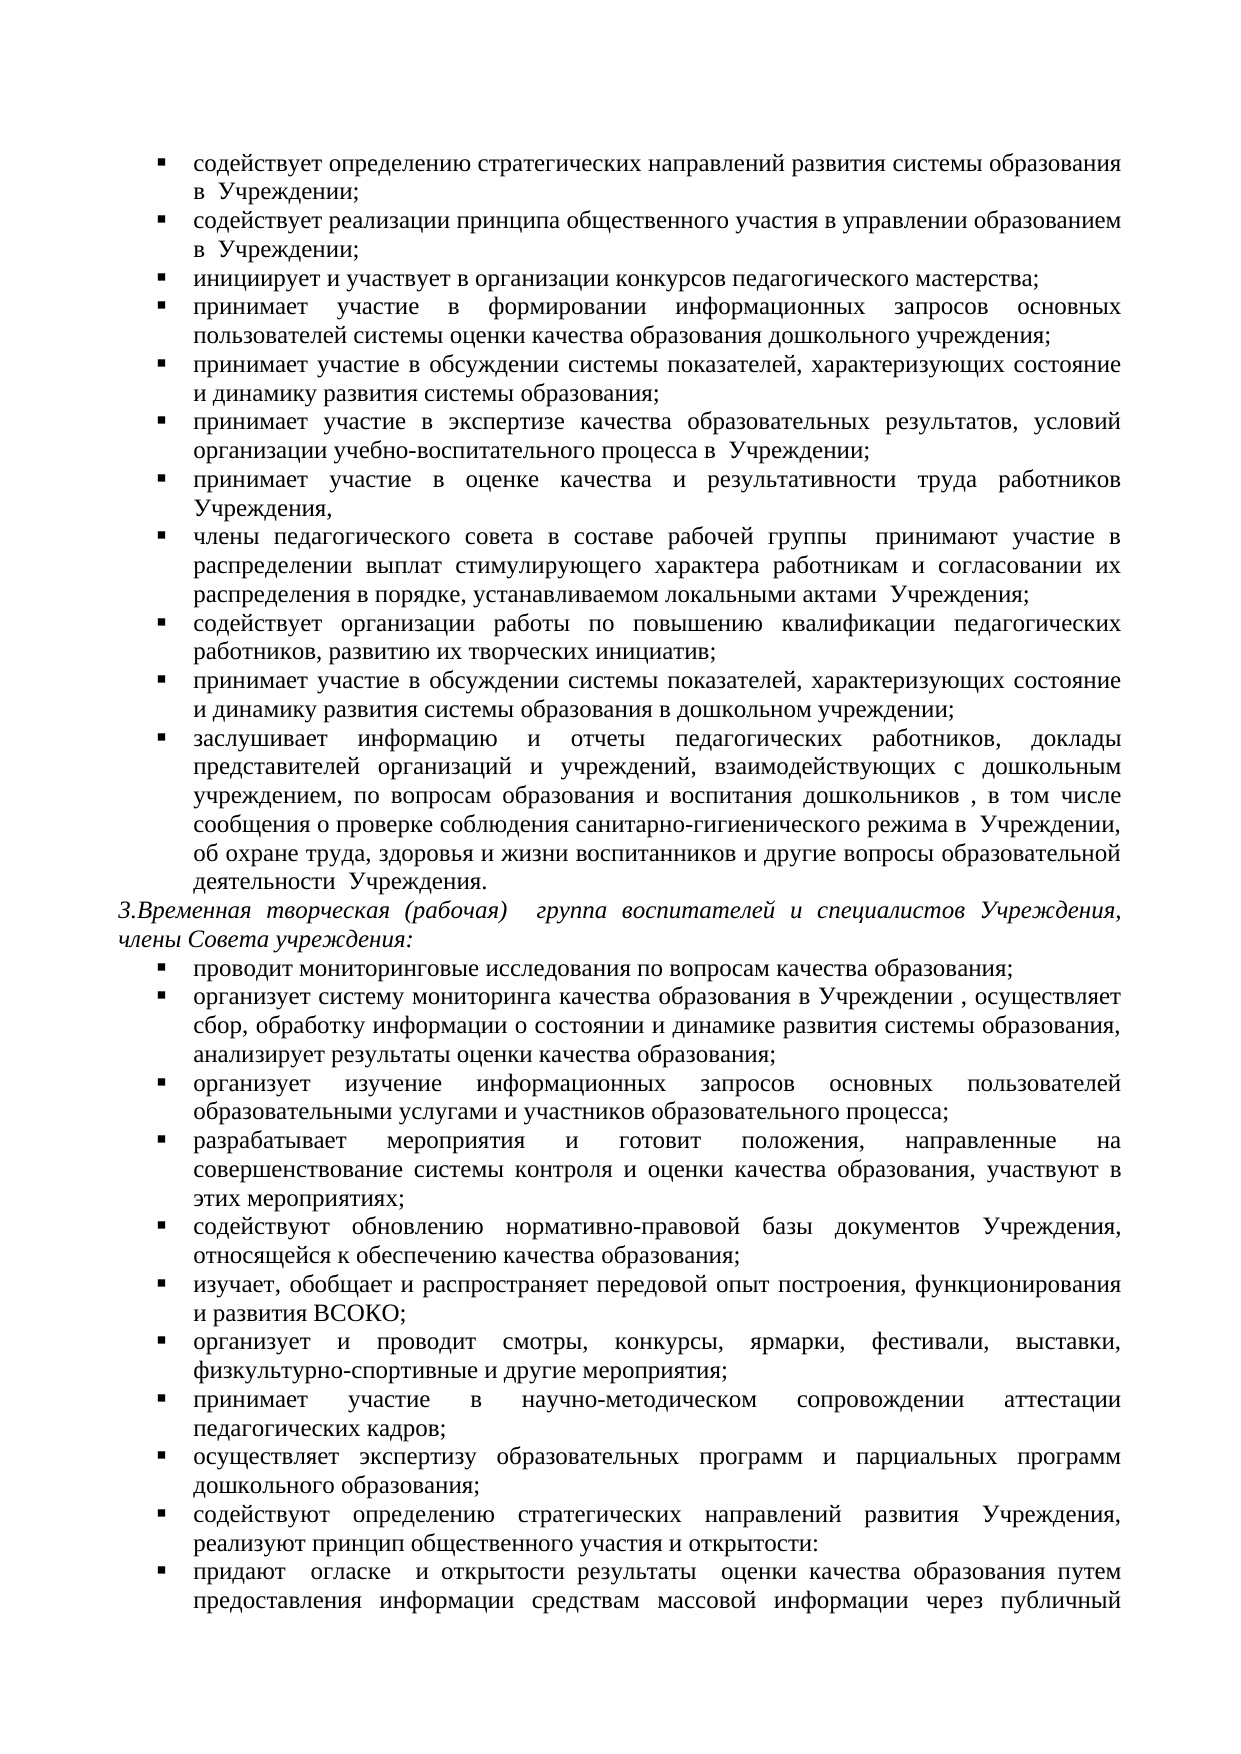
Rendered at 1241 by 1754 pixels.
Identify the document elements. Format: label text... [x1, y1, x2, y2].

list принимает участие в научно-методическом сопровождении аттестации педагогических кадров; [156, 1384, 1122, 1441]
list принимает участие в обсуждении системы показателей, характеризующих состояние и динамику развития системы образования; [156, 349, 1122, 406]
list принимает участие в оценке качества и результативности труда работников Учреждения, [156, 464, 1122, 521]
list организует и проводит смотры, конкурсы, ярмарки, фестивали, выставки, физкультурно-спортивные и другие мероприятия; [156, 1326, 1122, 1384]
list принимает участие в экспертизе качества образовательных результатов, условий организации учебно-воспитательного процесса в Учреждении; [156, 406, 1122, 464]
list организует изучение информационных запросов основных пользователей образовательными услугами и участников образовательного процесса; [156, 1068, 1122, 1125]
list заслушивает информацию и отчеты педагогических работников, доклады представителей организаций и учреждений, взаимодействующих с дошкольным учреждением, по вопросам образования и воспитания дошкольников , в том числе сообщения о проверке соблюдения санитарно-гигиенического режима в Учреждении, об охране труда, здоровья и жизни воспитанников и другие вопросы образовательной деятельности Учреждения. [156, 723, 1122, 895]
list содействует определению стратегических направлений развития системы образования в Учреждении; [156, 148, 1122, 205]
list содействует организации работы по повышению квалификации педагогических работников, развитию их творческих инициатив; [156, 608, 1122, 665]
list содействует реализации принципа общественного участия в управлении образованием в Учреждении; [156, 205, 1122, 263]
list принимает участие в обсуждении системы показателей, характеризующих состояние и динамику развития системы образования в дошкольном учреждении; [156, 665, 1122, 723]
list содействуют обновлению нормативно-правовой базы документов Учреждения, относящейся к обеспечению качества образования; [156, 1211, 1122, 1269]
list изучает, обобщает и распространяет передовой опыт построения, функционирования и развития ВСОКО; [156, 1269, 1122, 1326]
list содействуют определению стратегических направлений развития Учреждения, реализуют принцип общественного участия и открытости: [156, 1499, 1122, 1556]
list организует систему мониторинга качества образования в Учреждении , осуществляет сбор, обработку информации о состоянии и динамике развития системы образования, анализирует результаты оценки качества образования; [156, 981, 1122, 1068]
list инициирует и участвует в организации конкурсов педагогического мастерства; [156, 263, 1122, 291]
list осуществляет экспертизу образовательных программ и парциальных программ дошкольного образования; [156, 1441, 1122, 1499]
list проводит мониторинговые исследования по вопросам качества образования; [156, 953, 1122, 981]
list принимает участие в формировании информационных запросов основных пользователей системы оценки качества образования дошкольного учреждения; [156, 291, 1122, 349]
list разрабатывает мероприятия и готовит положения, направленные на совершенствование системы контроля и оценки качества образования, участвуют в этих мероприятиях; [156, 1125, 1122, 1211]
text 3.Временная творческая (рабочая) группа воспитателей и специалистов Учреждения, члены Совета учреждения: [118, 895, 1122, 953]
list члены педагогического совета в составе рабочей группы принимают участие в распределении выплат стимулирующего характера работникам и согласовании их распределения в порядке, устанавливаемом локальными актами Учреждения; [156, 521, 1122, 608]
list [156, 1556, 1122, 1614]
